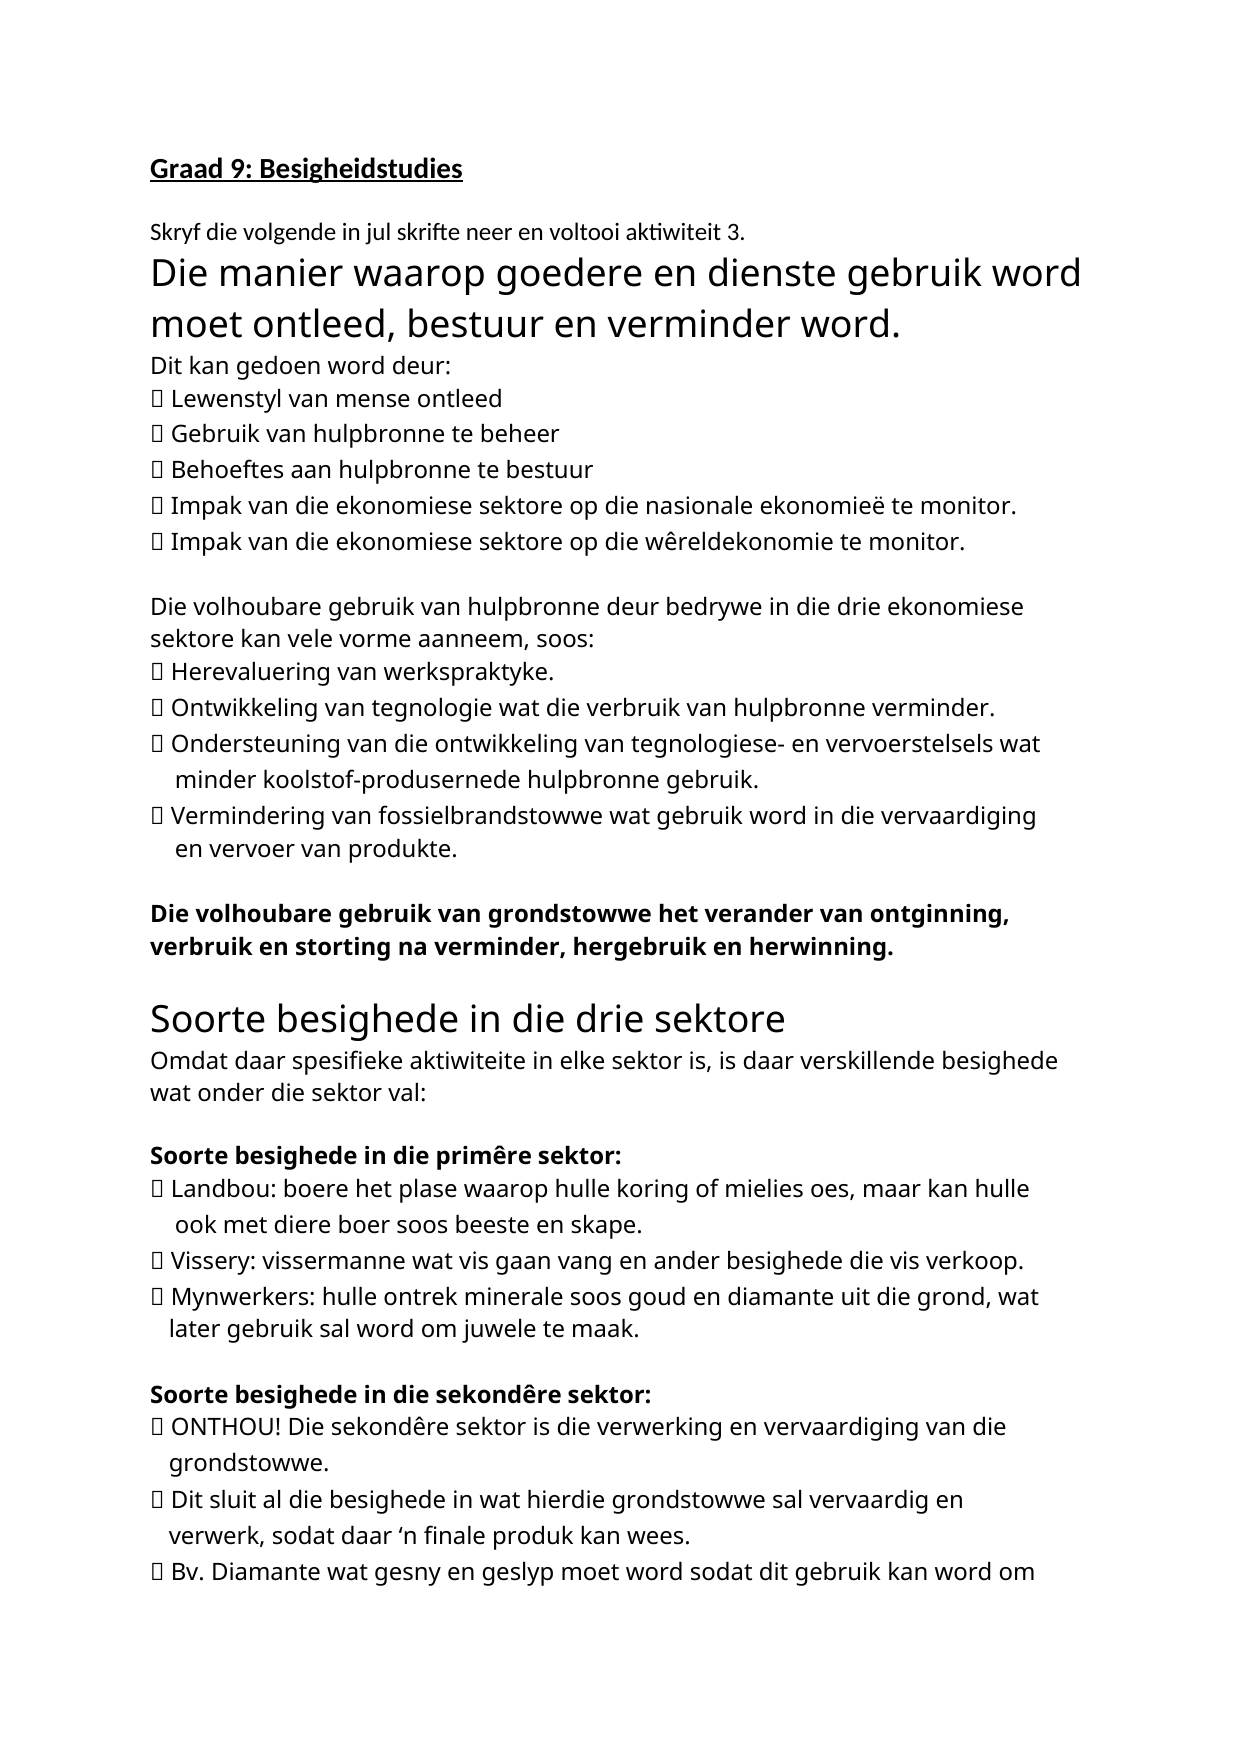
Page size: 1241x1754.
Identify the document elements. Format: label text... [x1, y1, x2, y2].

text en vervoer van produkte. [150, 831, 1090, 864]
text  Vermindering van fossielbrandstowwe wat gebruik word in die vervaardiging [150, 799, 1090, 831]
text Soorte besighede in die primêre sektor: [150, 1139, 1090, 1172]
text Dit kan gedoen word deur: [150, 349, 1090, 381]
text Die manier waarop goedere en dienste gebruik word moet ontleed, bestuur en verminder word. [150, 247, 1090, 349]
text Omdat daar spesifieke aktiwiteite in elke sektor is, is daar verskillende besighede wat onder die sektor val: [150, 1043, 1090, 1109]
text  ONTHOU! Die sekondêre sektor is die verwerking en vervaardiging van die [150, 1410, 1090, 1443]
text Die volhoubare gebruik van grondstowwe het verander van ontginning, verbruik en storting na verminder, hergebruik en herwinning. [150, 897, 1090, 962]
text Graad 9: Besigheidstudies [150, 150, 1090, 186]
text  Lewenstyl van mense ontleed [150, 381, 1090, 414]
text  Ontwikkeling van tegnologie wat die verbruik van hulpbronne verminder. [150, 691, 1090, 723]
text Skryf die volgende in jul skrifte neer en voltooi aktiwiteit 3. [150, 216, 1090, 247]
text  Gebruik van hulpbronne te beheer [150, 417, 1090, 450]
text  Landbou: boere het plase waarop hulle koring of mielies oes, maar kan hulle [150, 1172, 1090, 1204]
text  Vissery: vissermanne wat vis gaan vang en ander besighede die vis verkoop. [150, 1244, 1090, 1276]
text verwerk, sodat daar ‘n finale produk kan wees. [150, 1519, 1090, 1551]
text Die volhoubare gebruik van hulpbronne deur bedrywe in die drie ekonomiese sektore kan vele vorme aanneem, soos: [150, 589, 1090, 655]
text  Herevaluering van werkspraktyke. [150, 655, 1090, 687]
text  Ondersteuning van die ontwikkeling van tegnologiese- en vervoerstelsels wat [150, 727, 1090, 759]
text Soorte besighede in die sekondêre sektor: [150, 1377, 1090, 1410]
text Soorte besighede in die drie sektore [150, 992, 1090, 1043]
text  Mynwerkers: hulle ontrek minerale soos goud en diamante uit die grond, wat [150, 1279, 1090, 1312]
text  Dit sluit al die besighede in wat hierdie grondstowwe sal vervaardig en [150, 1482, 1090, 1515]
text  Impak van die ekonomiese sektore op die wêreldekonomie te monitor. [150, 524, 1090, 557]
text  Bv. Diamante wat gesny en geslyp moet word sodat dit gebruik kan word om [150, 1555, 1090, 1588]
text  Behoeftes aan hulpbronne te bestuur [150, 453, 1090, 485]
text later gebruik sal word om juwele te maak. [150, 1312, 1090, 1345]
text ook met diere boer soos beeste en skape. [150, 1208, 1090, 1240]
text minder koolstof-produsernede hulpbronne gebruik. [150, 763, 1090, 795]
text grondstowwe. [150, 1446, 1090, 1479]
text  Impak van die ekonomiese sektore op die nasionale ekonomieë te monitor. [150, 488, 1090, 521]
